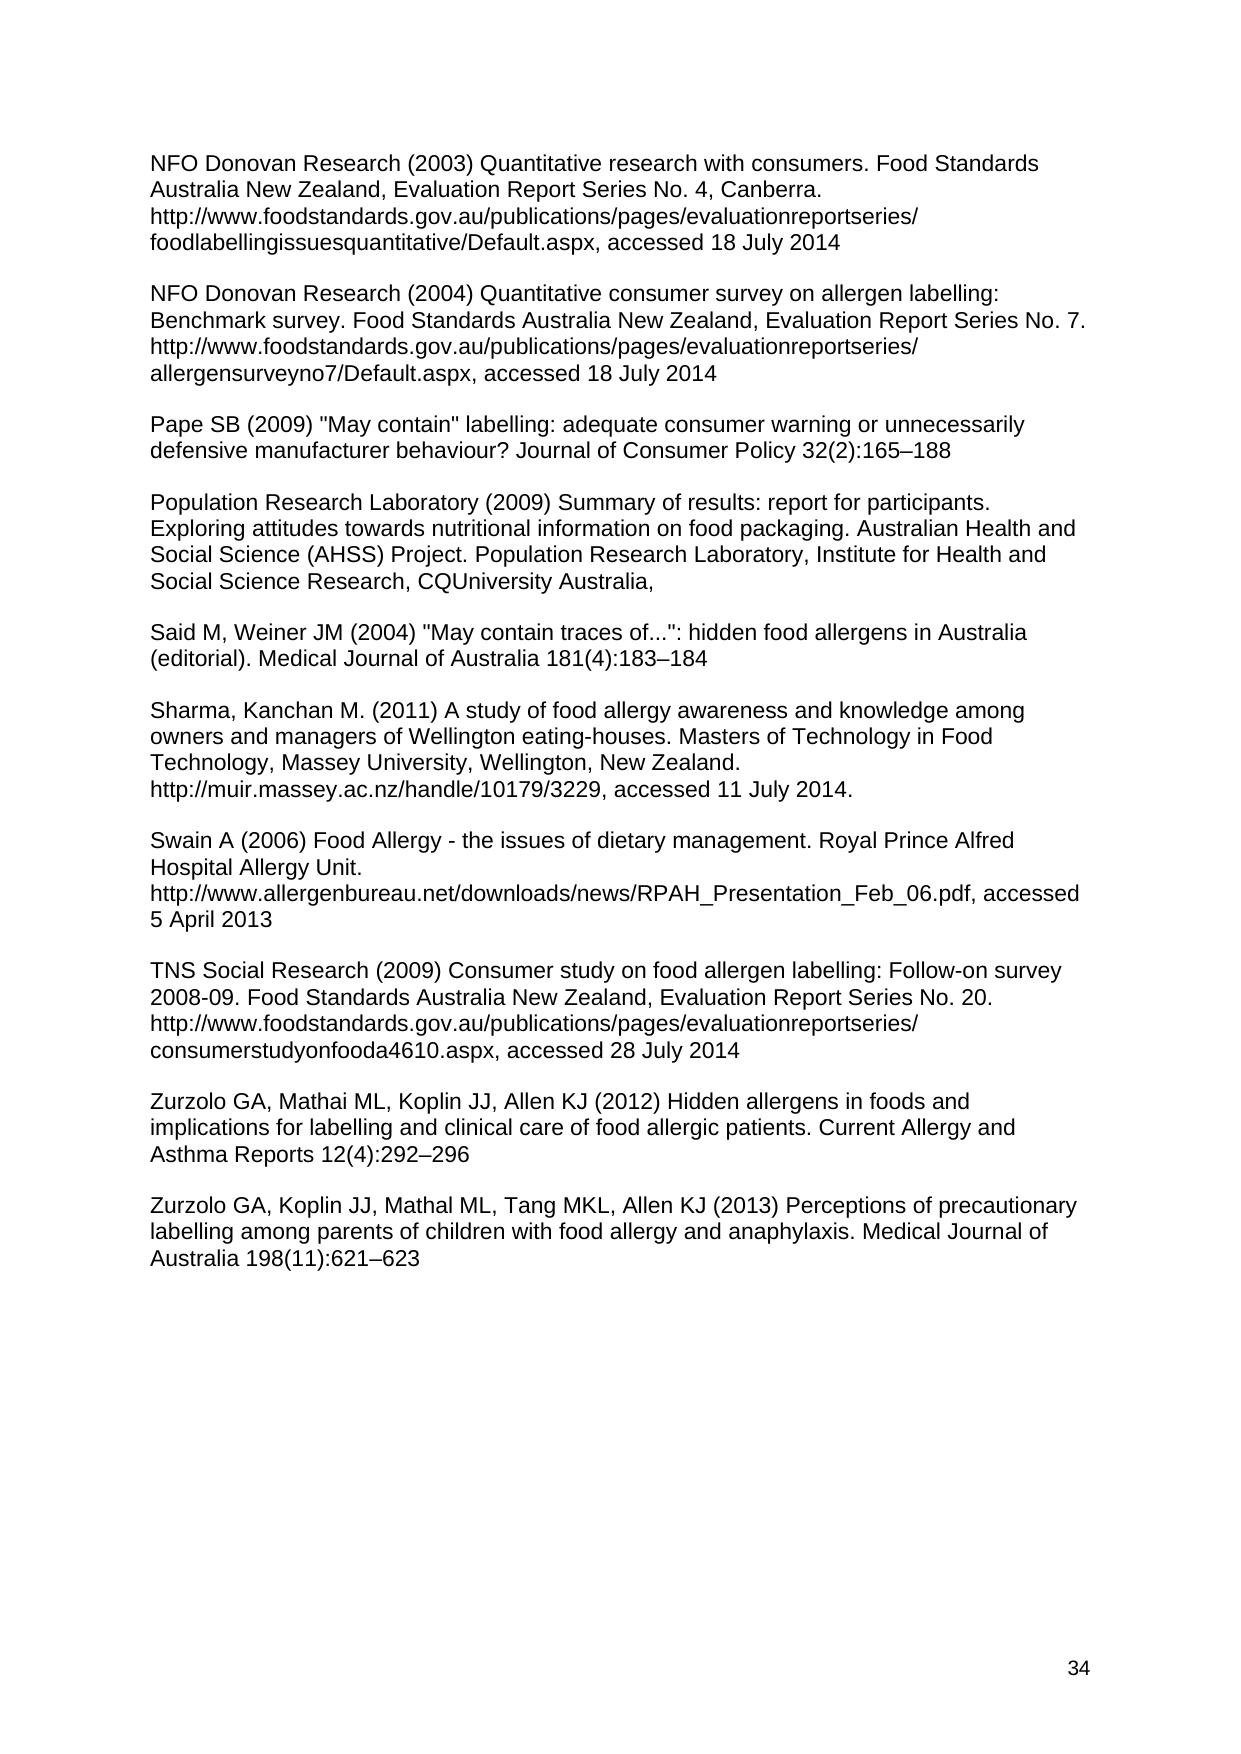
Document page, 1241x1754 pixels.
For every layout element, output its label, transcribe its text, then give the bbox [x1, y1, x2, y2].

text Said M, Weiner JM (2004) "May contain traces of...": hidden food allergens in Australia (editorial). Medical Journal of Australia 181(4):183–184 [150, 619, 1090, 672]
text Swain A (2006) Food Allergy - the issues of dietary management. Royal Prince Alfred Hospital Allergy Unit. [150, 827, 1090, 880]
text Sharma, Kanchan M. (2011) A study of food allergy awareness and knowledge among owners and managers of Wellington eating-houses. Masters of Technology in Food Technology, Massey University, Wellington, New Zealand. [150, 697, 1090, 776]
text http://www.foodstandards.gov.au/publications/pages/evaluationreportseries/allergensurveyno7/Default.aspx, accessed 18 July 2014 [150, 333, 1090, 386]
text NFO Donovan Research (2004) Quantitative consumer survey on allergen labelling: Benchmark survey. Food Standards Australia New Zealand, Evaluation Report Series No. 7. [150, 280, 1090, 333]
text Zurzolo GA, Koplin JJ, Mathal ML, Tang MKL, Allen KJ (2013) Perceptions of precautionary labelling among parents of children with food allergy and anaphylaxis. Medical Journal of Australia 198(11):621–623 [150, 1192, 1090, 1271]
text Population Research Laboratory (2009) Summary of results: report for participants. Exploring attitudes towards nutritional information on food packaging. Australian Health and Social Science (AHSS) Project. Population Research Laboratory, Institute for Health and Social Science Research, CQUniversity Australia, [150, 488, 1090, 594]
text NFO Donovan Research (2003) Quantitative research with consumers. Food Standards Australia New Zealand, Evaluation Report Series No. 4, Canberra. [150, 150, 1090, 203]
text Zurzolo GA, Mathai ML, Koplin JJ, Allen KJ (2012) Hidden allergens in foods and implications for labelling and clinical care of food allergic patients. Current Allergy and Asthma Reports 12(4):292–296 [150, 1088, 1090, 1167]
text http://www.foodstandards.gov.au/publications/pages/evaluationreportseries/consumerstudyonfooda4610.aspx, accessed 28 July 2014 [150, 1010, 1090, 1063]
text Pape SB (2009) "May contain" labelling: adequate consumer warning or unnecessarily defensive manufacturer behaviour? Journal of Consumer Policy 32(2):165–188 [150, 411, 1090, 463]
text http://www.foodstandards.gov.au/publications/pages/evaluationreportseries/foodlabellingissuesquantitative/Default.aspx, accessed 18 July 2014 [150, 203, 1090, 255]
text http://www.allergenbureau.net/downloads/news/RPAH_Presentation_Feb_06.pdf, accessed 5 April 2013 [150, 880, 1090, 932]
text TNS Social Research (2009) Consumer study on food allergen labelling: Follow-on survey 2008-09. Food Standards Australia New Zealand, Evaluation Report Series No. 20. [150, 957, 1090, 1010]
text http://muir.massey.ac.nz/handle/10179/3229, accessed 11 July 2014. [150, 776, 1090, 802]
